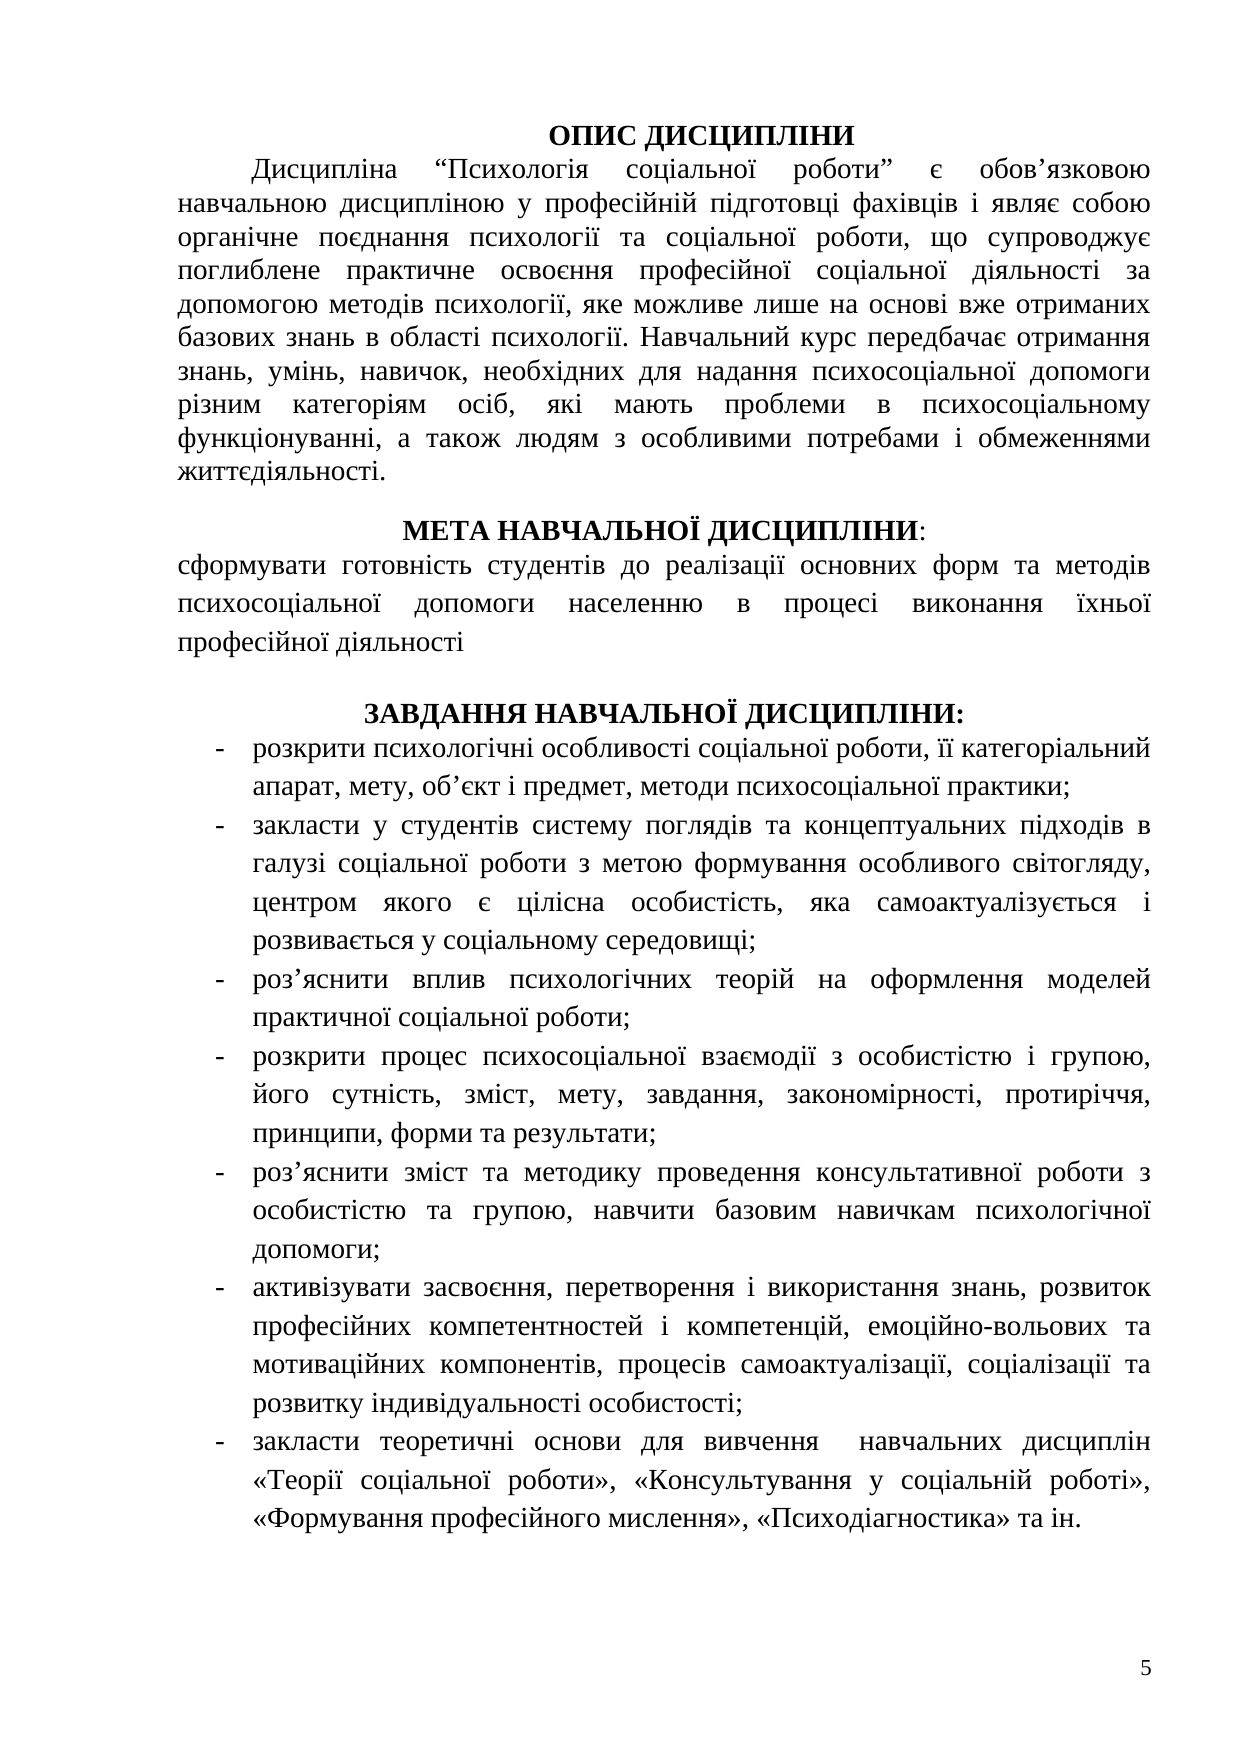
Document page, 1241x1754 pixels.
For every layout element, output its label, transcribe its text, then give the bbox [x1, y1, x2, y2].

list розкрити психологічні особливості соціальної роботи, її категоріальний апарат, мету, об’єкт і предмет, методи психосоціальної практики; [215, 730, 1152, 802]
text сформувати готовність студентів до реалізації основних форм та методів психосоціальної допомоги населенню в процесі виконання їхньої професійної діяльності [177, 547, 1152, 658]
list роз’яснити зміст та методику проведення консультативної роботи з особистістю та групою, навчити базовим навичкам психологічної допомоги; [215, 1154, 1152, 1264]
list активізувати засвоєння, перетворення і використання знань, розвиток професійних компетентностей і компетенцій, емоційно-вольових та мотиваційних компонентів, процесів самоактуалізації, соціалізації та розвитку індивідуальності особистості; [215, 1269, 1152, 1418]
text Дисципліна “Психологія соціальної роботи” є обов’язковою навчальною дисципліною у професійній підготовці фахівців і являє собою органічне поєднання психології та соціальної роботи, що супроводжує поглиблене практичне освоєння професійної соціальної діяльності за допомогою методів психології, яке можливе лише на основі вже отриманих базових знань в області психології. Навчальний курс передбачає отримання знань, умінь, навичок, необхідних для надання психосоціальної допомоги різним категоріям осіб, які мають проблеми в психосоціальному функціонуванні, а також людям з особливими потребами і обмеженнями життєдіяльності. [177, 152, 1152, 487]
list роз’яснити вплив психологічних теорій на оформлення моделей практичної соціальної роботи; [215, 961, 1152, 1033]
text МЕТА НАВЧАЛЬНОЇ ДИСЦИПЛІНИ: [177, 513, 1152, 547]
list закласти теоретичні основи для вивчення навчальних дисциплін «Теорії соціальної роботи», «Консультування у соціальній роботі», «Формування професійного мислення», «Психодіагностика» та ін. [215, 1423, 1152, 1534]
text ЗАВДАННЯ НАВЧАЛЬНОЇ ДИСЦИПЛІНИ: [177, 696, 1152, 730]
list закласти у студентів систему поглядів та концептуальних підходів в галузі соціальної роботи з метою формування особливого світогляду, центром якого є цілісна особистість, яка самоактуалізується і розвивається у соціальному середовищі; [215, 807, 1152, 956]
text ОПИС ДИСЦИПЛІНИ [177, 118, 1152, 152]
list розкрити процес психосоціальної взаємодії з особистістю і групою, його сутність, зміст, мету, завдання, закономірності, протиріччя, принципи, форми та результати; [215, 1038, 1152, 1149]
